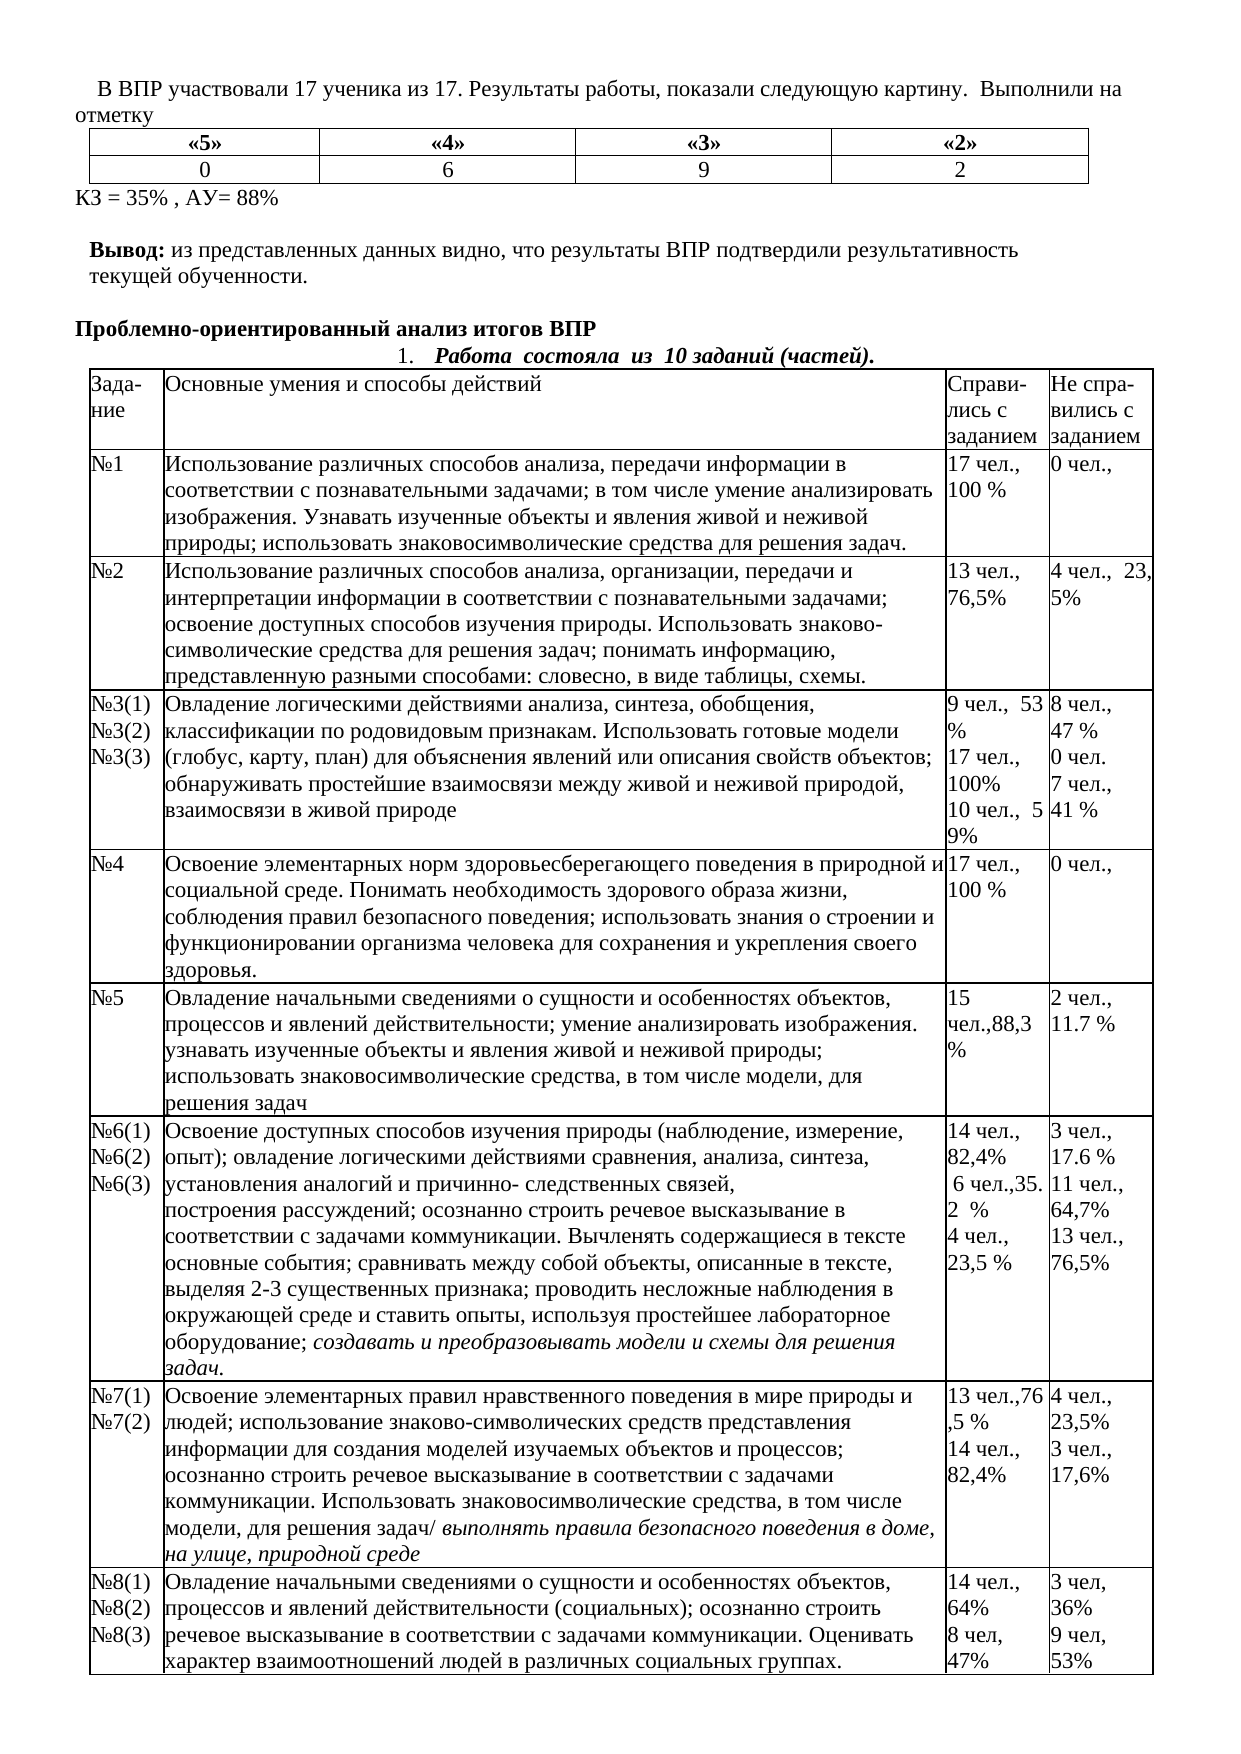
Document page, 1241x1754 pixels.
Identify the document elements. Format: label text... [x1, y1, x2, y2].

table_cell 15 чел.,88,3 % [947, 984, 1049, 1115]
table_cell №8(1) №8(2) №8(3) [91, 1568, 163, 1673]
table_cell 2 [832, 156, 1088, 182]
table_cell №7(1) №7(2) [91, 1382, 163, 1566]
text КЗ = 35% , АУ= 88% [75, 183, 1165, 210]
table_cell №2 [91, 557, 163, 689]
table_cell 0 [90, 156, 319, 182]
table_cell 17 чел., 100 % [947, 450, 1049, 556]
table_header Зада- ние [91, 370, 163, 449]
table_cell Использование различных способов анализа, организации, передачи и интерпретации информации в соответствии с познавательными задачами; освоение доступных способов изучения природы. Использовать знаковосимволические средства для решения задач; понимать информацию, представленную разными способами: словесно, в виде таблицы, схемы. [165, 557, 945, 689]
text В ВПР участвовали 17 ученика из 17. Результаты работы, показали следующую картину. Выполнили на отметку [75, 75, 1165, 128]
list Работа состояла из 10 заданий (частей). [112, 342, 1165, 368]
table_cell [947, 1568, 1049, 1673]
table_cell №3(1) №3(2) №3(3) [91, 691, 163, 849]
table_cell 8 чел., 47 % 0 чел. 7 чел., 41 % [1050, 691, 1152, 849]
table_cell Освоение элементарных правил нравственного поведения в мире природы и людей; использование знаково-символических средств представления информации для создания моделей изучаемых объектов и процессов; осознанно строить речевое высказывание в соответствии с задачами коммуникации. Использовать знаковосимволические средства, в том числе модели, для решения задач/ выполнять правила безопасного поведения в доме, на улице, природной среде [165, 1382, 945, 1566]
table_cell Использование различных способов анализа, передачи информации в соответствии с познавательными задачами; в том числе умение анализировать изображения. Узнавать изученные объекты и явления живой и неживой природы; использовать знаковосимволические средства для решения задач. [165, 450, 945, 556]
table_header «3» [576, 129, 831, 155]
table_cell 6 [320, 156, 575, 182]
table_cell 17 чел., 100 % [947, 850, 1049, 982]
table_cell Освоение элементарных норм здоровьесберегающего поведения в природной и социальной среде. Понимать необходимость здорового образа жизни, соблюдения правил безопасного поведения; использовать знания о строении и функционировании организма человека для сохранения и укрепления своего здоровья. [165, 850, 945, 982]
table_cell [1050, 1568, 1152, 1673]
table_cell №6(1) №6(2) №6(3) [91, 1117, 163, 1380]
text Вывод: из представленных данных видно, что результаты ВПР подтвердили результативность текущей обученности. [89, 236, 1165, 289]
table_cell 9 [576, 156, 831, 182]
table_header Основные умения и способы действий [165, 370, 945, 449]
table_cell 4 чел., 23,5% [1050, 557, 1152, 689]
table_cell 3 чел., 17.6 % 11 чел., 64,7% 13 чел., 76,5% [1050, 1117, 1152, 1380]
table_cell Овладение логическими действиями анализа, синтеза, обобщения, классификации по родовидовым признакам. Использовать готовые модели (глобус, карту, план) для объяснения явлений или описания свойств объектов; обнаруживать простейшие взаимосвязи между живой и неживой природой, взаимосвязи в живой природе [165, 691, 945, 849]
table_header Справи-лись с заданием [947, 370, 1049, 449]
table_cell №4 [91, 850, 163, 982]
table_header «5» [90, 129, 319, 155]
table_header Не спра-вились с заданием [1050, 370, 1152, 449]
table_header «4» [320, 129, 575, 155]
table_cell 9 чел., 53 % 17 чел., 100% 10 чел., 59% [947, 691, 1049, 849]
table_cell 13 чел., 76,5% [947, 557, 1049, 689]
table_cell 13 чел.,76,5 % 14 чел., 82,4% [947, 1382, 1049, 1566]
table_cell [165, 1568, 945, 1673]
table_cell №1 [91, 450, 163, 556]
table_cell Освоение доступных способов изучения природы (наблюдение, измерение, опыт); овладение логическими действиями сравнения, анализа, синтеза, установления аналогий и причинно- следственных связей, построения рассуждений; осознанно строить речевое высказывание в соответствии с задачами коммуникации. Вычленять содержащиеся в тексте основные события; сравнивать между собой объекты, описанные в тексте, выделяя 2-3 существенных признака; проводить несложные наблюдения в окружающей среде и ставить опыты, используя простейшее лабораторное оборудование; создавать и преобразовывать модели и схемы для решения задач. [165, 1117, 945, 1380]
table_cell Овладение начальными сведениями о сущности и особенностях объектов, процессов и явлений действительности; умение анализировать изображения. узнавать изученные объекты и явления живой и неживой природы; использовать знаковосимволические средства, в том числе модели, для решения задач [165, 984, 945, 1115]
table_cell 0 чел., [1050, 850, 1152, 982]
table_cell 0 чел., [1050, 450, 1152, 556]
table_cell 4 чел., 23,5% 3 чел., 17,6% [1050, 1382, 1152, 1566]
table_cell 2 чел., 11.7 % [1050, 984, 1152, 1115]
table_cell №5 [91, 984, 163, 1115]
table_header «2» [832, 129, 1088, 155]
text Проблемно-ориентированный анализ итогов ВПР [75, 315, 1165, 342]
table_cell 14 чел., 82,4% 6 чел.,35.2 % 4 чел., 23,5 % [947, 1117, 1049, 1380]
